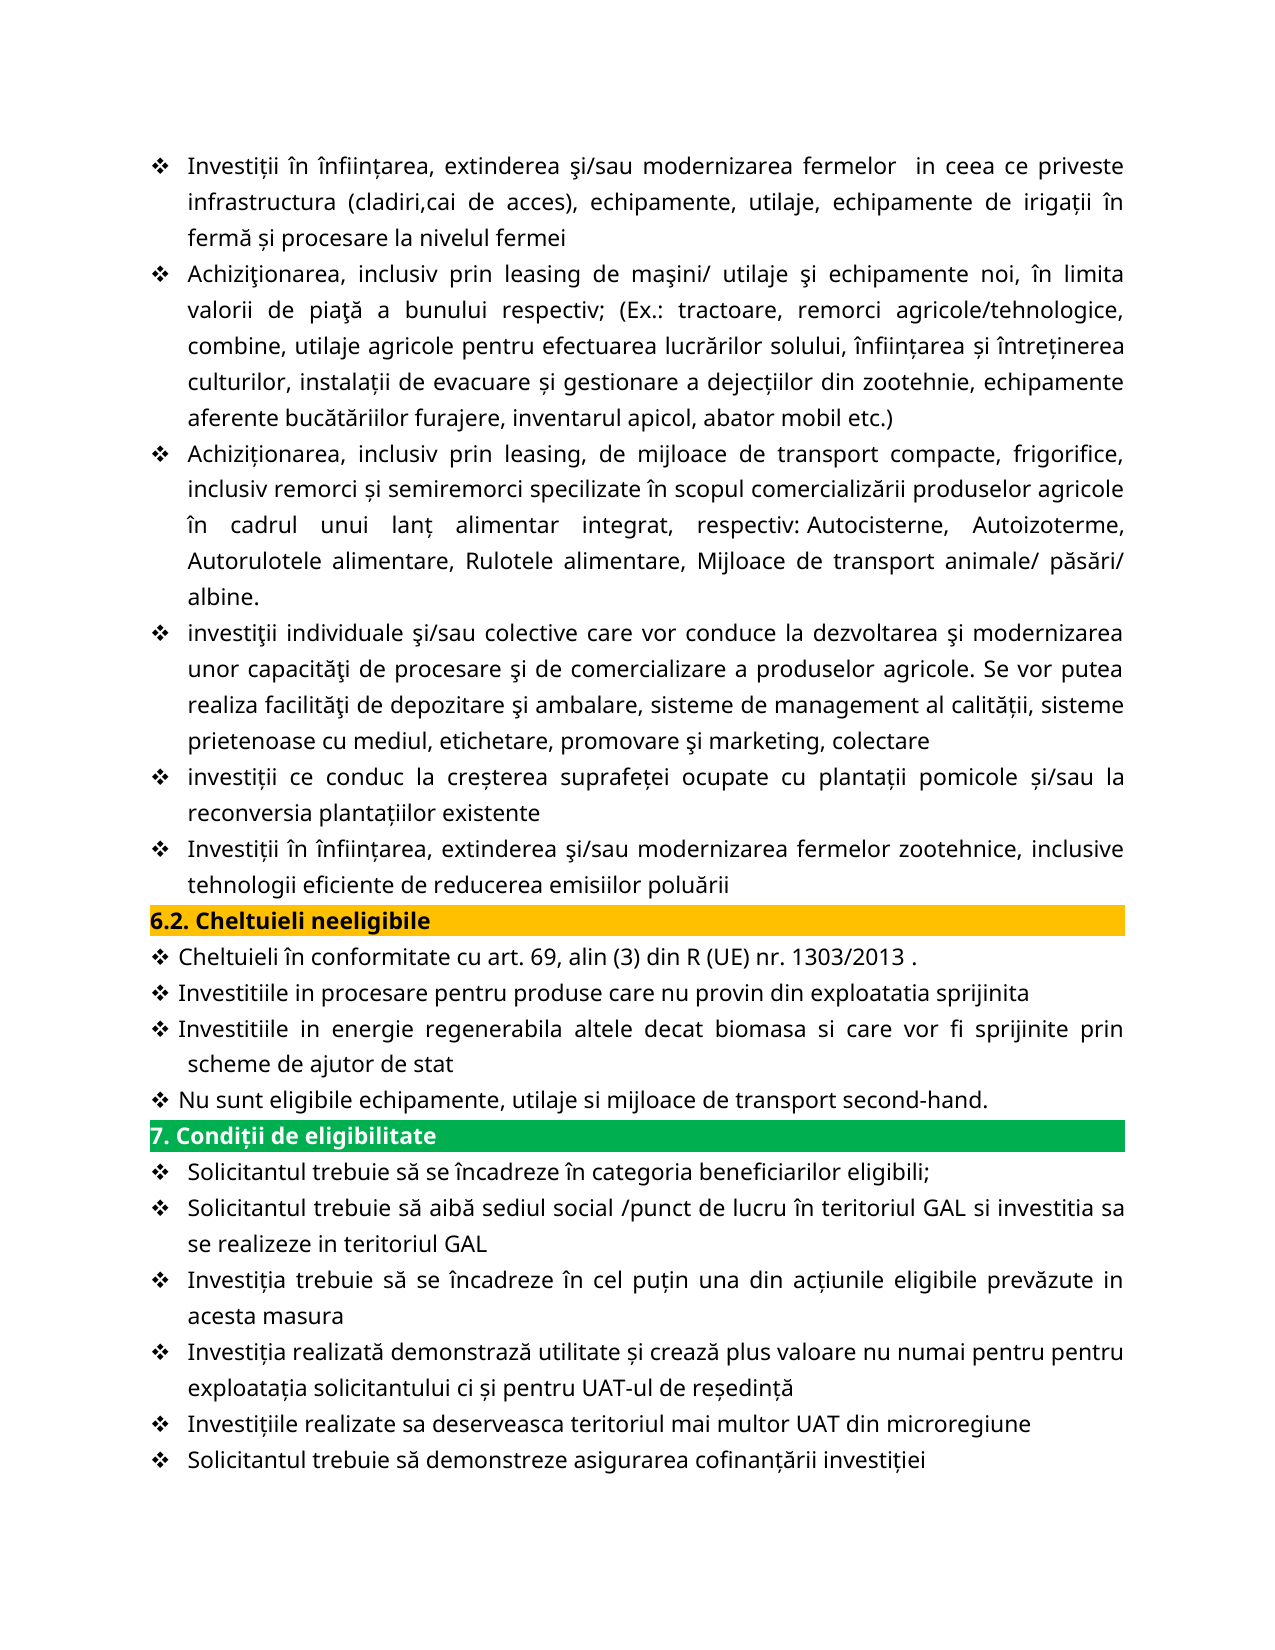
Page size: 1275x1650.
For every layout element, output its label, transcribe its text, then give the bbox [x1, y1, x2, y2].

list Investiţiile realizate sa deserveasca teritoriul mai multor UAT din microregiune [150, 1408, 1125, 1439]
list Investiția trebuie să se încadreze în cel puțin una din acțiunile eligibile prevăzute in acesta masura [150, 1264, 1125, 1331]
list Achiziţionarea, inclusiv prin leasing de maşini/ utilaje şi echipamente noi, în limita valorii de piaţă a bunului respectiv; (Ex.: tractoare, remorci agricole/tehnologice, combine, utilaje agricole pentru efectuarea lucrărilor solului, înființarea și întreținerea culturilor, instalații de evacuare și gestionare a dejecțiilor din zootehnie, echipamente aferente bucătăriilor furajere, inventarul apicol, abator mobil etc.) [150, 258, 1125, 433]
list Solicitantul trebuie să aibă sediul social /punct de lucru în teritoriul GAL si investitia sa se realizeze in teritoriul GAL [150, 1192, 1125, 1259]
text 6.2. Cheltuieli neeligibile [150, 905, 1125, 936]
list Cheltuieli în conformitate cu art. 69, alin (3) din R (UE) nr. 1303/2013 . [150, 941, 1125, 972]
text 7. Condiţii de eligibilitate [150, 1120, 1125, 1152]
list Investitiile in procesare pentru produse care nu provin din exploatatia sprijinita [150, 977, 1125, 1008]
list Investiţia realizată demonstrază utilitate şi crează plus valoare nu numai pentru pentru exploataţia solicitantului ci şi pentru UAT-ul de reşedinţă [150, 1336, 1125, 1403]
list Solicitantul trebuie să se încadreze în categoria beneficiarilor eligibili; [150, 1156, 1125, 1187]
list Investitiile in energie regenerabila altele decat biomasa si care vor fi sprijinite prin scheme de ajutor de stat [150, 1012, 1125, 1080]
list Investiții în înființarea, extinderea şi/sau modernizarea fermelor in ceea ce priveste infrastructura (cladiri,cai de acces), echipamente, utilaje, echipamente de irigații în fermă și procesare la nivelul fermei [150, 150, 1125, 253]
list investiţii individuale şi/sau colective care vor conduce la dezvoltarea şi modernizarea unor capacităţi de procesare şi de comercializare a produselor agricole. Se vor putea realiza facilităţi de depozitare şi ambalare, sisteme de management al calității, sisteme prietenoase cu mediul, etichetare, promovare şi marketing, colectare [150, 617, 1125, 756]
list Achiziționarea, inclusiv prin leasing, de mijloace de transport compacte, frigorifice, inclusiv remorci și semiremorci specilizate în scopul comercializării produselor agricole în cadrul unui lanț alimentar integrat, respectiv: Autocisterne, Autoizoterme, Autorulotele alimentare, Rulotele alimentare, Mijloace de transport animale/ păsări/ albine. [150, 437, 1125, 612]
list Solicitantul trebuie să demonstreze asigurarea cofinanțării investiției [150, 1444, 1125, 1475]
list investiții ce conduc la creșterea suprafeței ocupate cu plantații pomicole și/sau la reconversia plantațiilor existente [150, 761, 1125, 828]
list Investiții în înființarea, extinderea şi/sau modernizarea fermelor zootehnice, inclusive tehnologii eficiente de reducerea emisiilor poluării [150, 833, 1125, 900]
list Nu sunt eligibile echipamente, utilaje si mijloace de transport second-hand. [150, 1084, 1125, 1116]
